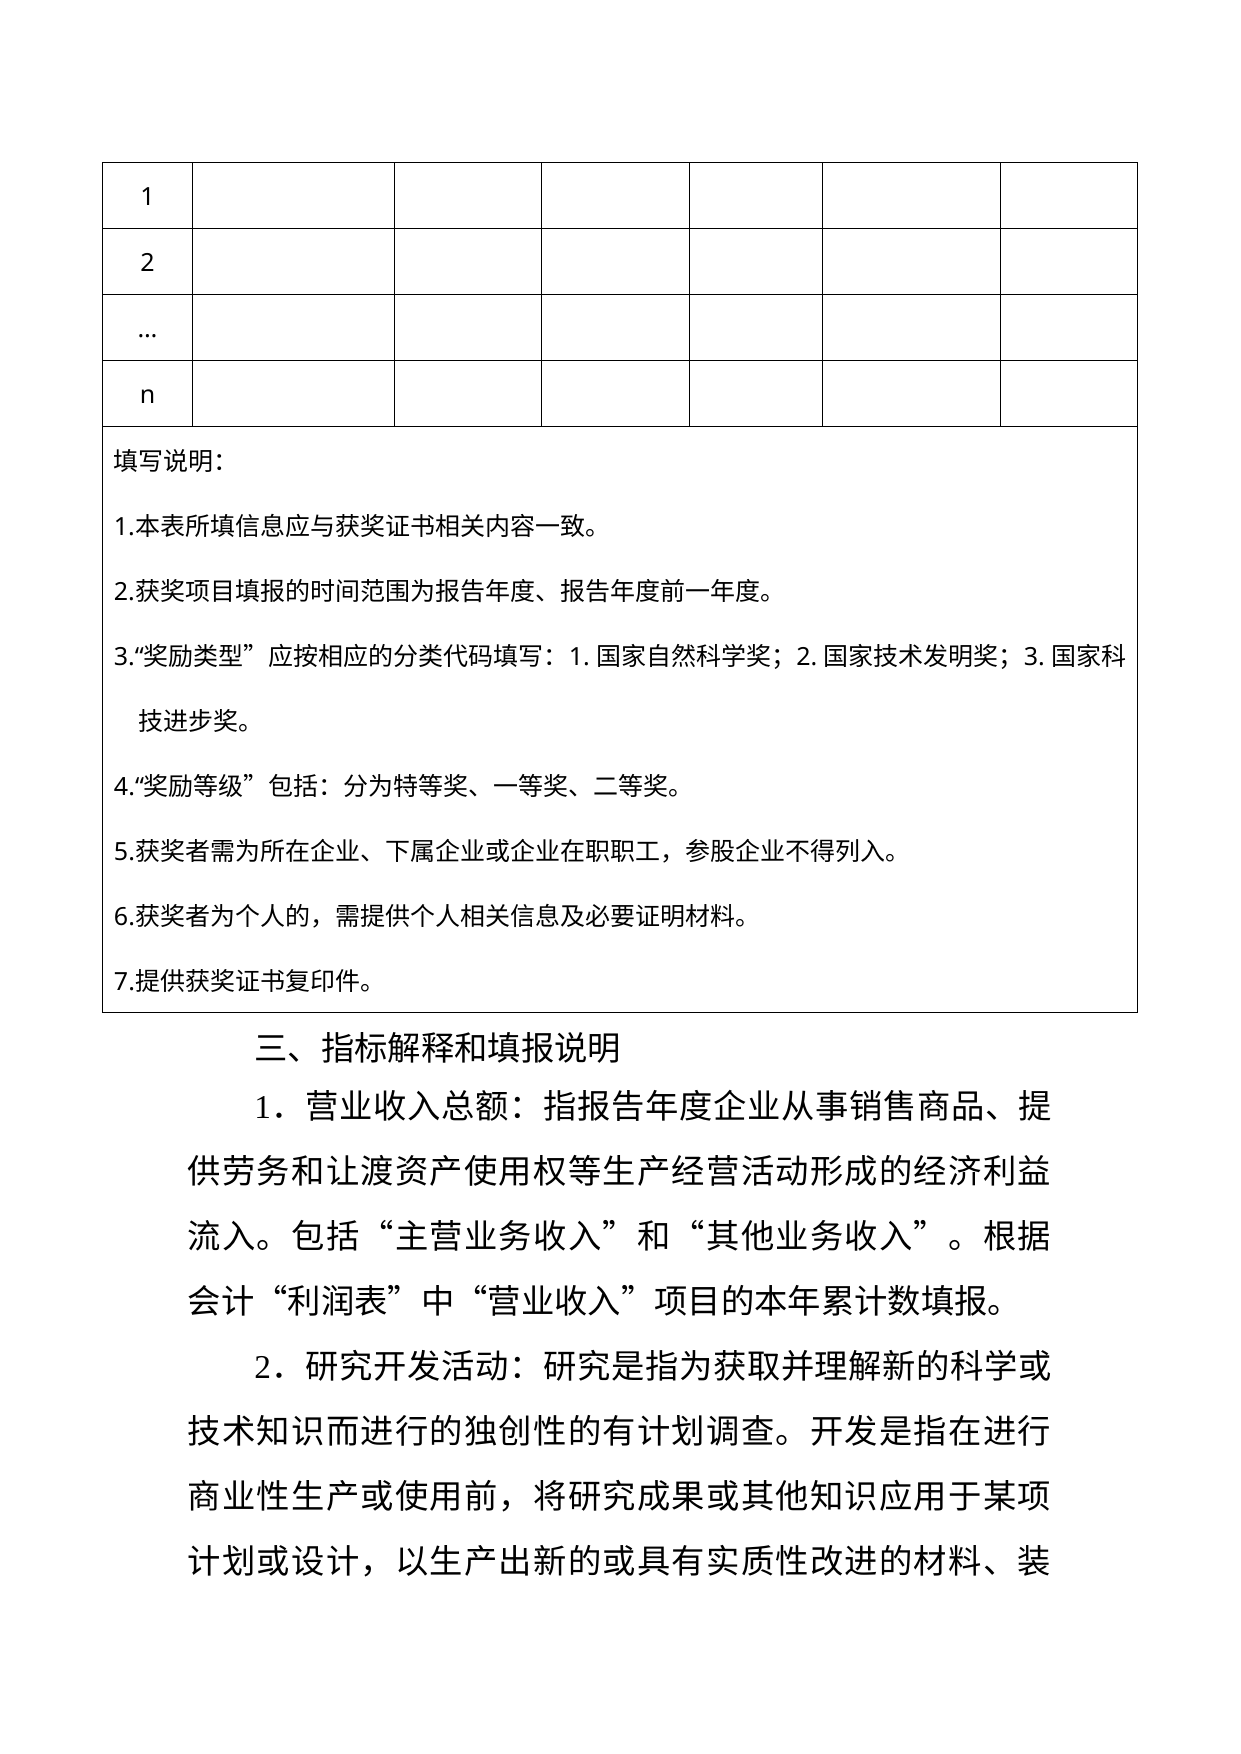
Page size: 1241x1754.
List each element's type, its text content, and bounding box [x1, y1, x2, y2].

table_cell [193, 229, 394, 294]
table_cell [690, 295, 822, 360]
table_cell [1001, 163, 1137, 228]
table_cell n [103, 361, 192, 426]
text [187, 1332, 1053, 1592]
list 三、指标解释和填报说明 [187, 1013, 1053, 1072]
table_cell 2 [103, 229, 192, 294]
table_cell [823, 229, 1000, 294]
table_cell [395, 361, 541, 426]
table_cell [395, 295, 541, 360]
table_cell [1001, 295, 1137, 360]
table_cell [193, 163, 394, 228]
table_cell [542, 229, 689, 294]
table_cell [395, 229, 541, 294]
table_cell [690, 163, 822, 228]
table_cell [1001, 229, 1137, 294]
table_cell [542, 361, 689, 426]
table_cell [690, 361, 822, 426]
table_cell 填写说明： 1.本表所填信息应与获奖证书相关内容一致。 2.获奖项目填报的时间范围为报告年度、报告年度前一年度。 3.“奖励类型”应按相应的分类代码填写：1. 国家自然科学奖；2. 国家技术发明奖；3. 国家科技进步奖。 4.“奖励等级”包括：分为特等奖、一等奖、二等奖。 5.获奖者需为所在企业、下属企业或企业在职职工，参股企业不得列入。 6.获奖者为个人的，需提供个人相关信息及必要证明材料。 7.提供获奖证书复印件。 [103, 427, 1137, 1012]
table_cell [542, 295, 689, 360]
table_cell [193, 361, 394, 426]
table_cell [690, 229, 822, 294]
table_cell … [103, 295, 192, 360]
table_cell [823, 163, 1000, 228]
table_cell [395, 163, 541, 228]
text 1．营业收入总额：指报告年度企业从事销售商品、提供劳务和让渡资产使用权等生产经营活动形成的经济利益流入。包括“主营业务收入”和“其他业务收入”。根据会计“利润表”中“营业收入”项目的本年累计数填报。 [187, 1072, 1053, 1332]
table_cell [1001, 361, 1137, 426]
table_cell [542, 163, 689, 228]
table_cell [823, 361, 1000, 426]
table_cell [823, 295, 1000, 360]
table_cell 1 [103, 163, 192, 228]
table_cell [193, 295, 394, 360]
